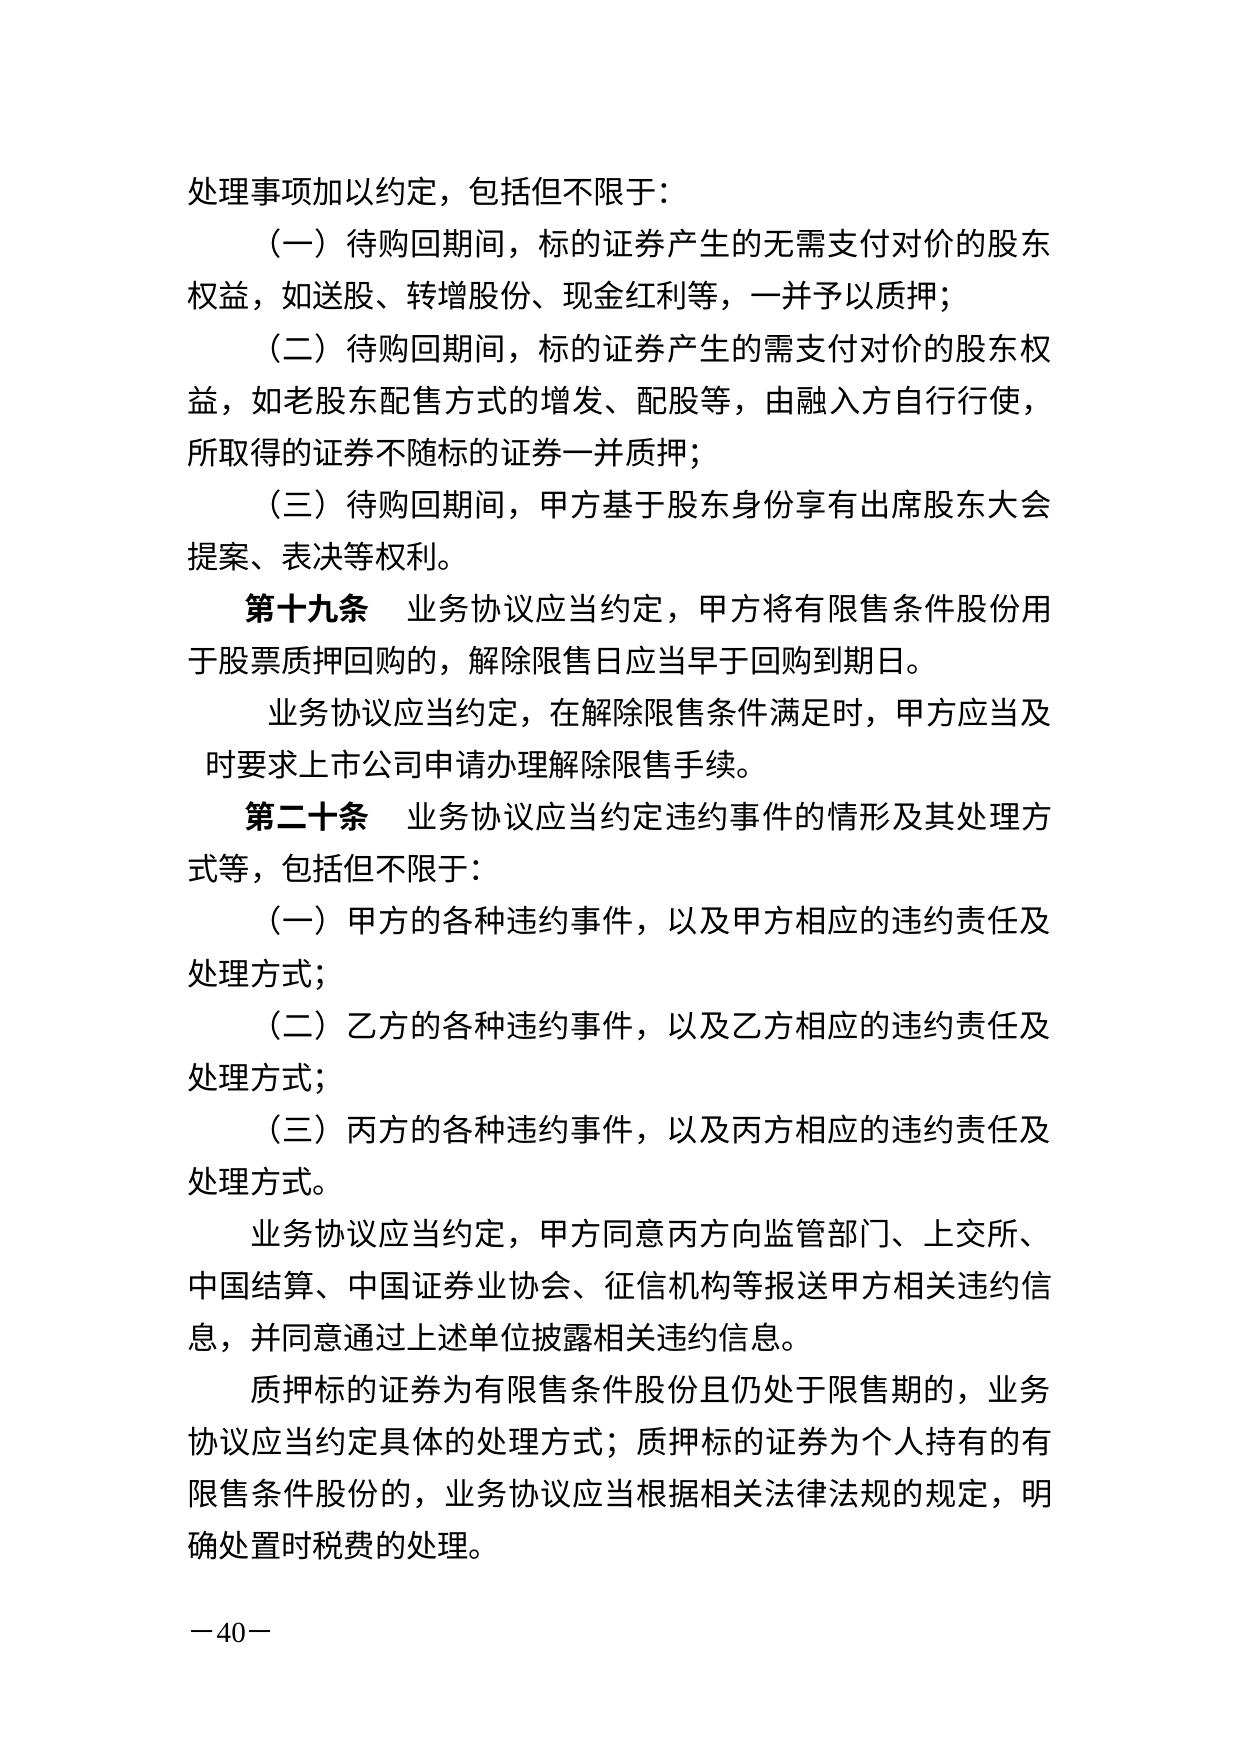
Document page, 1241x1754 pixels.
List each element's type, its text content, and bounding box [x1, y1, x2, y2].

text 质押标的证券为有限售条件股份且仍处于限售期的，业务协议应当约定具体的处理方式；质押标的证券为个人持有的有限售条件股份的，业务协议应当根据相关法律法规的规定，明确处置时税费的处理。 [187, 1360, 1053, 1568]
text （二）乙方的各种违约事件，以及乙方相应的违约责任及处理方式； [187, 995, 1053, 1099]
text （一）甲方的各种违约事件，以及甲方相应的违约责任及处理方式； [187, 891, 1053, 995]
text 业务协议应当约定，在解除限售条件满足时，甲方应当及时要求上市公司申请办理解除限售手续。 [205, 683, 1053, 787]
text （三）丙方的各种违约事件，以及丙方相应的违约责任及处理方式。 [187, 1099, 1053, 1204]
text 业务协议应当约定，甲方同意丙方向监管部门、上交所、中国结算、中国证券业协会、征信机构等报送甲方相关违约信息，并同意通过上述单位披露相关违约信息。 [187, 1204, 1053, 1360]
text （一）待购回期间，标的证券产生的无需支付对价的股东权益，如送股、转增股份、现金红利等，一并予以质押； [187, 214, 1053, 318]
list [187, 162, 1053, 214]
list 业务协议应当约定违约事件的情形及其处理方式等，包括但不限于： [187, 787, 1053, 891]
text （三）待购回期间，甲方基于股东身份享有出席股东大会、提案、表决等权利。 [187, 474, 1053, 579]
list 业务协议应当约定，甲方将有限售条件股份用于股票质押回购的，解除限售日应当早于回购到期日。 [187, 579, 1053, 683]
text （二）待购回期间，标的证券产生的需支付对价的股东权益，如老股东配售方式的增发、配股等，由融入方自行行使，所取得的证券不随标的证券一并质押； [187, 318, 1053, 474]
